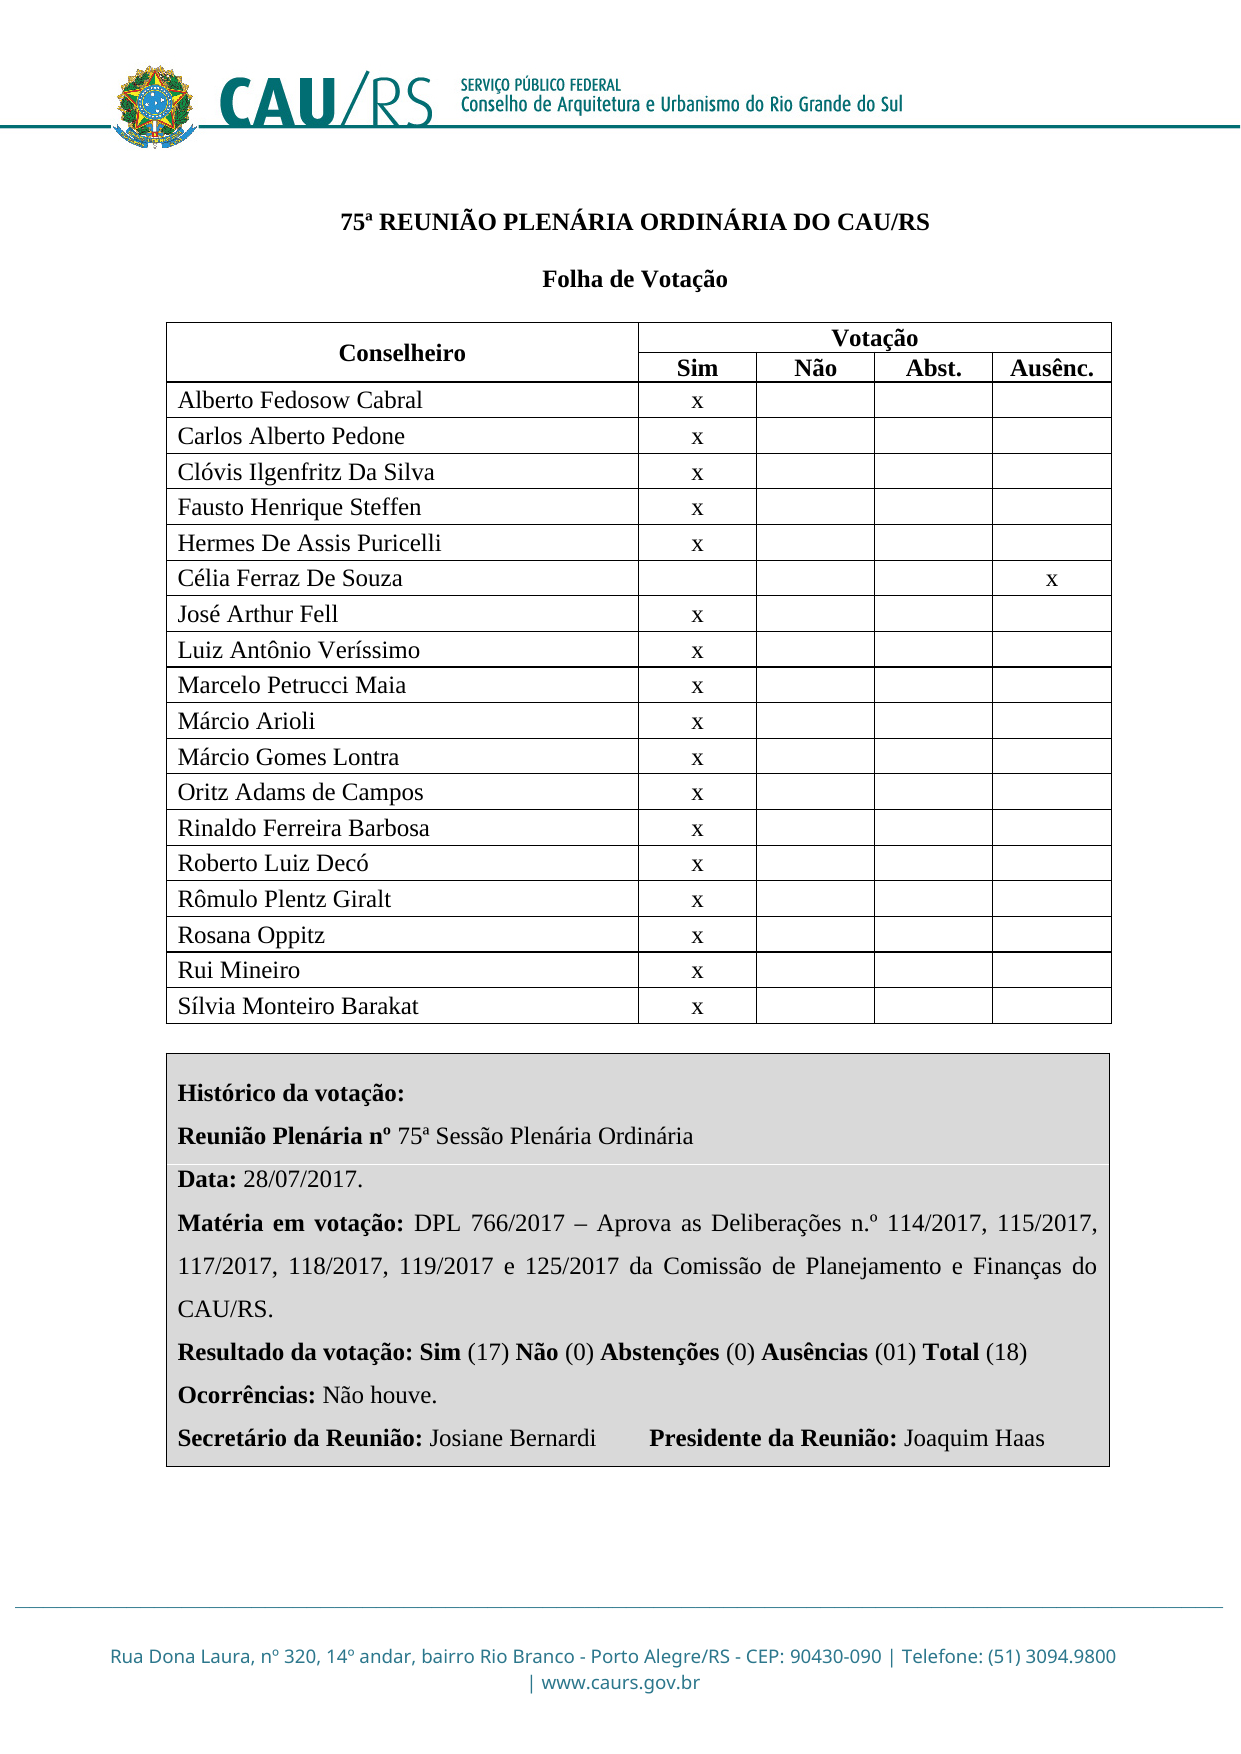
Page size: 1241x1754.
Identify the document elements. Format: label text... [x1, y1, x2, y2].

table_cell [993, 632, 1111, 666]
table_cell x [639, 489, 756, 524]
table_cell x [639, 703, 756, 738]
table_cell Ausênc. [993, 353, 1111, 381]
table_cell x [639, 953, 756, 987]
table_cell [757, 703, 874, 738]
table_header Votação [639, 323, 1111, 352]
table_cell [993, 525, 1111, 559]
table_cell x [639, 810, 756, 844]
table_cell [875, 596, 992, 631]
table_cell Oritz Adams de Campos [167, 774, 638, 809]
table_cell [757, 632, 874, 666]
table_cell Rui Mineiro [167, 953, 638, 987]
table_cell [875, 846, 992, 880]
table_cell [757, 988, 874, 1023]
table_cell [757, 596, 874, 631]
table_cell Alberto Fedosow Cabral [167, 383, 638, 417]
table_cell Resultado da votação: Sim (17) Não (0) Abstenções (0) Ausências (01) Total (18) [167, 1337, 1109, 1380]
table_cell [993, 810, 1111, 844]
table_cell Rômulo Plentz Giralt [167, 881, 638, 916]
table_cell [875, 774, 992, 809]
table_cell Secretário da Reunião: Josiane Bernardi [167, 1423, 638, 1466]
table_cell [875, 668, 992, 702]
table_cell [875, 810, 992, 844]
table_cell [757, 668, 874, 702]
table_cell x [639, 418, 756, 453]
table_cell [993, 774, 1111, 809]
table_cell [875, 489, 992, 524]
table_cell [639, 561, 756, 595]
table_cell Clóvis Ilgenfritz Da Silva [167, 454, 638, 488]
table_cell [875, 988, 992, 1023]
table_cell Rinaldo Ferreira Barbosa [167, 810, 638, 844]
table_cell [875, 454, 992, 488]
table_cell [993, 596, 1111, 631]
table_cell Fausto Henrique Steffen [167, 489, 638, 524]
table_cell [757, 525, 874, 559]
table_cell [993, 668, 1111, 702]
table_cell Não [757, 353, 874, 381]
table_cell [757, 418, 874, 453]
table_cell x [639, 988, 756, 1023]
table_cell Hermes De Assis Puricelli [167, 525, 638, 559]
table_cell Ocorrências: Não houve. [167, 1380, 1109, 1423]
table_cell [993, 454, 1111, 488]
picture [0, 0, 1241, 159]
table_cell x [993, 561, 1111, 595]
table_cell Sim [639, 353, 756, 381]
table_cell Data: 28/07/2017. Matéria em votação: DPL 766/2017 – Aprova as Deliberações n.º 114/2017, 115/2017, 117/2017, 118/2017, 119/2017 e 125/2017 da Comissão de Planejamento e Finanças do CAU/RS. [167, 1165, 1109, 1337]
table_cell [875, 525, 992, 559]
text Folha de Votação [177, 264, 1093, 293]
table_cell Reunião Plenária nº 75ª Sessão Plenária Ordinária [167, 1121, 1109, 1164]
table_cell [757, 454, 874, 488]
table_cell [875, 953, 992, 987]
table_cell [757, 881, 874, 916]
table_cell [875, 917, 992, 951]
table_cell Carlos Alberto Pedone [167, 418, 638, 453]
table_cell [993, 418, 1111, 453]
table_cell Abst. [875, 353, 992, 381]
table_cell x [639, 632, 756, 666]
table_cell [875, 739, 992, 773]
table_cell [875, 561, 992, 595]
table_cell [993, 846, 1111, 880]
table_cell José Arthur Fell [167, 596, 638, 631]
table_cell [757, 846, 874, 880]
table_cell [757, 774, 874, 809]
table_cell [757, 810, 874, 844]
table_cell Rosana Oppitz [167, 917, 638, 951]
table_cell [993, 739, 1111, 773]
table_cell [875, 418, 992, 453]
table_cell [757, 953, 874, 987]
table_cell [757, 383, 874, 417]
table_cell [993, 988, 1111, 1023]
table_cell x [639, 739, 756, 773]
table_cell Roberto Luiz Decó [167, 846, 638, 880]
table_cell [993, 383, 1111, 417]
table_header Histórico da votação: [167, 1054, 1109, 1121]
table_cell x [639, 383, 756, 417]
table_cell [993, 881, 1111, 916]
table_cell [875, 881, 992, 916]
table_cell Luiz Antônio Veríssimo [167, 632, 638, 666]
table_cell [757, 489, 874, 524]
table_cell [875, 632, 992, 666]
table_cell [875, 703, 992, 738]
table_cell Presidente da Reunião: Joaquim Haas [638, 1423, 1109, 1466]
table_cell x [639, 525, 756, 559]
table_cell [757, 561, 874, 595]
table_cell [993, 953, 1111, 987]
table_cell x [639, 596, 756, 631]
table_cell [993, 703, 1111, 738]
table_cell [757, 739, 874, 773]
table_cell x [639, 774, 756, 809]
table_cell x [639, 668, 756, 702]
table_cell x [639, 454, 756, 488]
table_cell x [639, 846, 756, 880]
table_cell Márcio Gomes Lontra [167, 739, 638, 773]
table_cell x [639, 917, 756, 951]
table_cell [757, 917, 874, 951]
table_cell Márcio Arioli [167, 703, 638, 738]
table_cell x [639, 881, 756, 916]
table_cell [993, 917, 1111, 951]
table_cell Célia Ferraz De Souza [167, 561, 638, 595]
table_cell Sílvia Monteiro Barakat [167, 988, 638, 1023]
table_cell [993, 489, 1111, 524]
table_cell [875, 383, 992, 417]
table_cell Marcelo Petrucci Maia [167, 668, 638, 702]
text 75ª REUNIÃO PLENÁRIA ORDINÁRIA DO CAU/RS [177, 207, 1093, 236]
table_header Conselheiro [167, 323, 638, 381]
